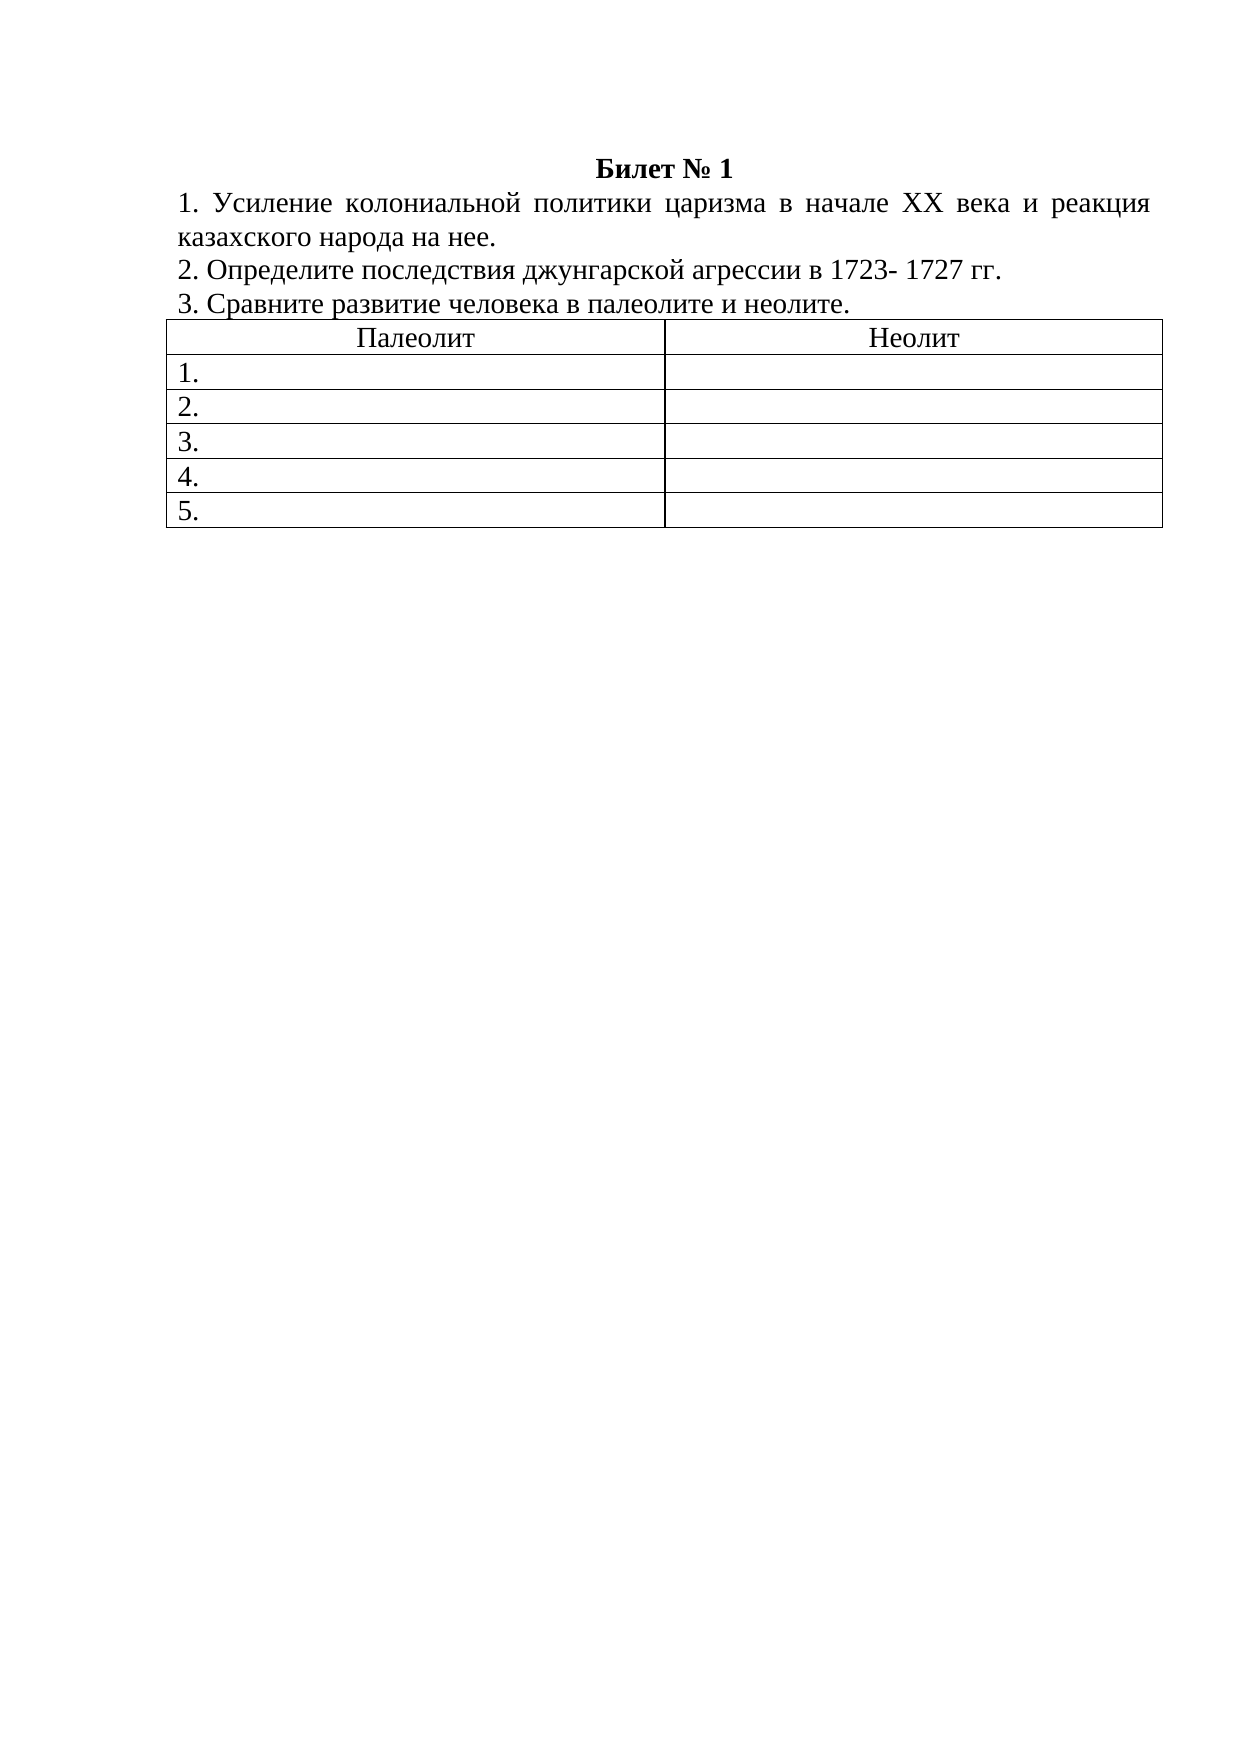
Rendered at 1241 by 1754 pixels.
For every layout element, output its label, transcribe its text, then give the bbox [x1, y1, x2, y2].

text Билет № 1 [177, 152, 1152, 185]
text 3. Сравните развитие человека в палеолите и неолите. [177, 286, 1152, 319]
table_cell [666, 390, 1162, 423]
table_cell [666, 493, 1162, 527]
table_cell 3. [167, 424, 664, 458]
table_cell 2. [167, 390, 664, 423]
table_cell [666, 355, 1162, 388]
table_cell 4. [167, 459, 664, 492]
table_header Палеолит [167, 320, 664, 354]
text 2. Определите последствия джунгарской агрессии в 1723- 1727 гг. [177, 252, 1152, 286]
table_cell 5. [167, 493, 664, 527]
table_cell 1. [167, 355, 664, 388]
table_cell [666, 424, 1162, 458]
table_cell [666, 459, 1162, 492]
list 1. Усиление колониальной политики царизма в начале ХХ века и реакция казахского народа на нее. [177, 185, 1152, 252]
table_header Неолит [666, 320, 1162, 354]
